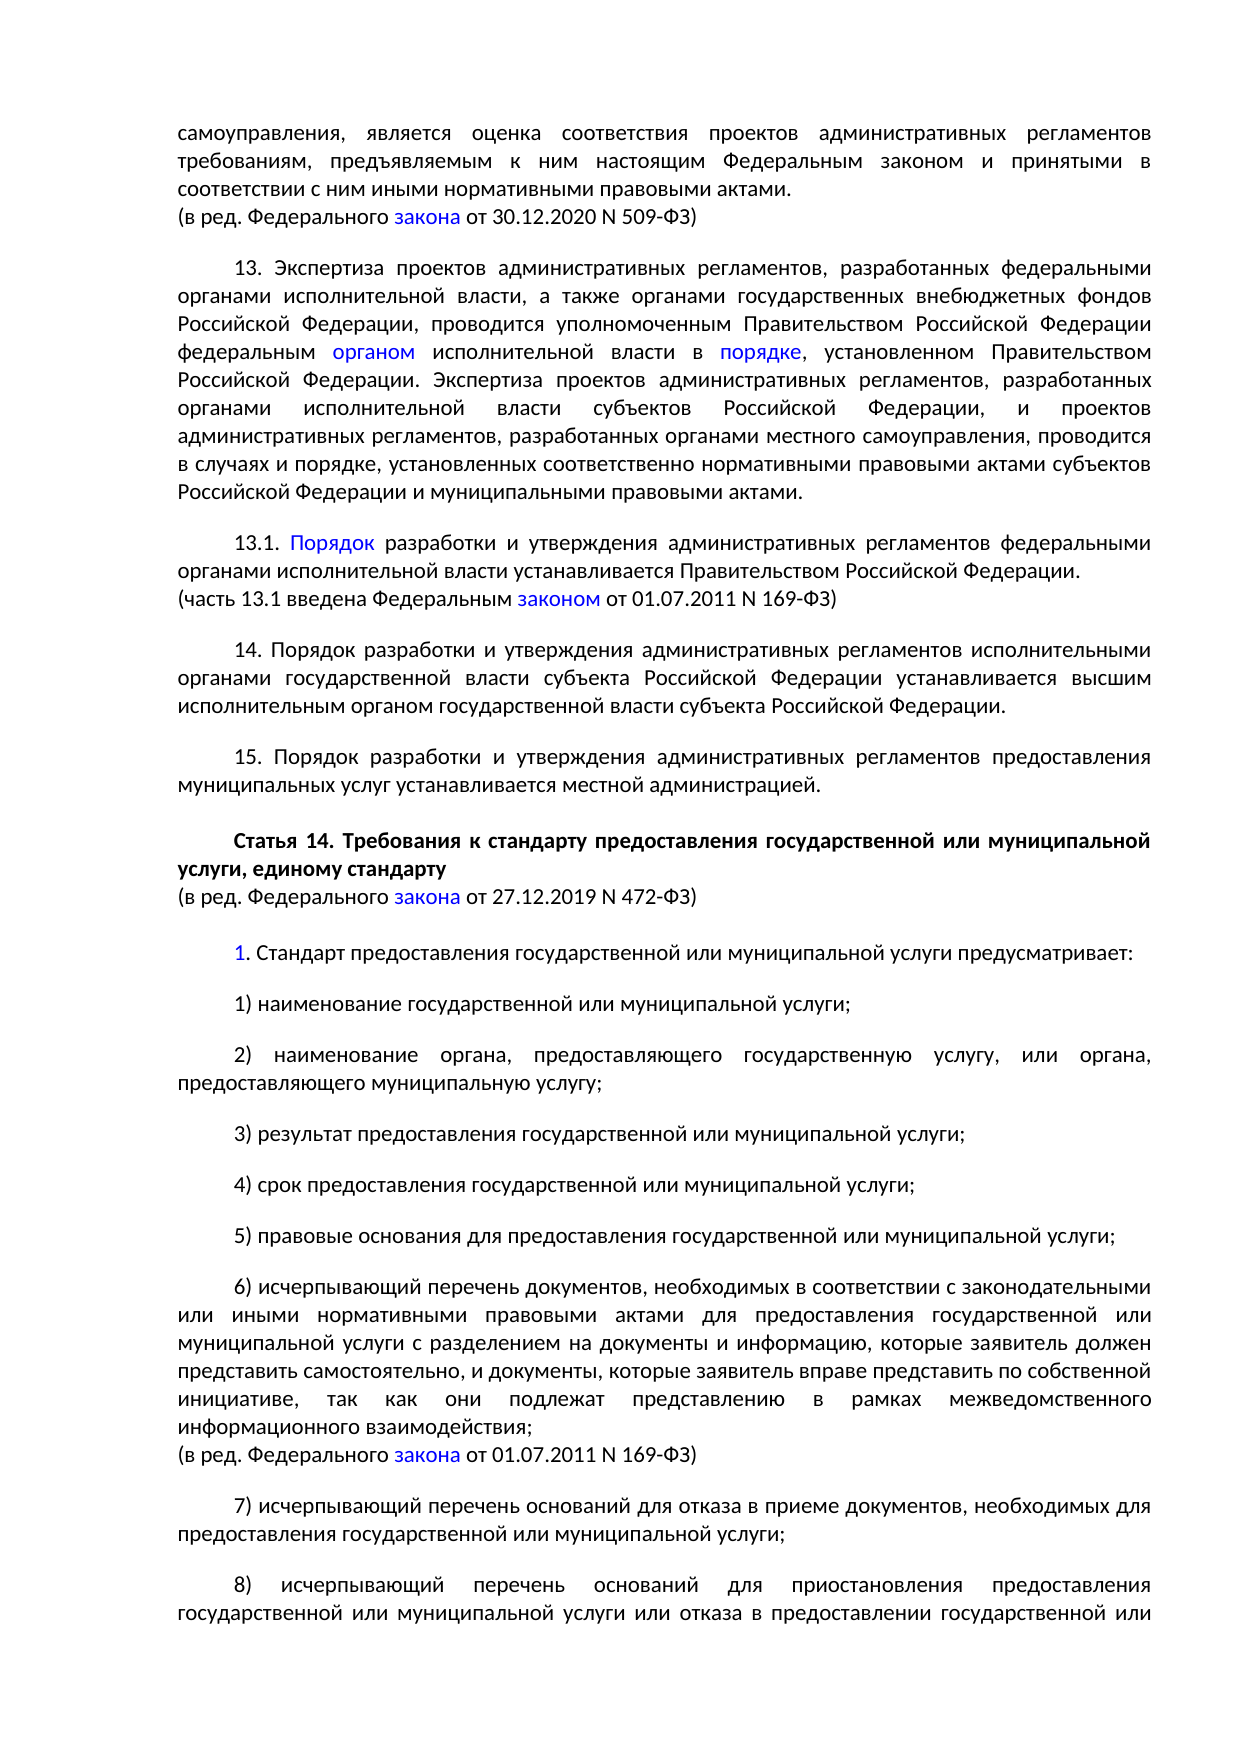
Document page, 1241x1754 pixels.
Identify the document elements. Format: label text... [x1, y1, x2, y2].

text (в ред. Федерального закона от 27.12.2019 N 472-ФЗ) [177, 882, 1152, 910]
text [177, 1570, 1152, 1626]
text 1) наименование государственной или муниципальной услуги; [177, 989, 1152, 1017]
text (часть 13.1 введена Федеральным законом от 01.07.2011 N 169-ФЗ) [177, 584, 1152, 612]
text 1. Стандарт предоставления государственной или муниципальной услуги предусматривает: [177, 938, 1152, 966]
text 3) результат предоставления государственной или муниципальной услуги; [177, 1119, 1152, 1147]
text 5) правовые основания для предоставления государственной или муниципальной услуги; [177, 1221, 1152, 1249]
text 13.1. Порядок разработки и утверждения административных регламентов федеральными органами исполнительной власти устанавливается Правительством Российской Федерации. [177, 528, 1152, 584]
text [177, 118, 1152, 202]
text 4) срок предоставления государственной или муниципальной услуги; [177, 1170, 1152, 1198]
text 14. Порядок разработки и утверждения административных регламентов исполнительными органами государственной власти субъекта Российской Федерации устанавливается высшим исполнительным органом государственной власти субъекта Российской Федерации. [177, 635, 1152, 719]
text 6) исчерпывающий перечень документов, необходимых в соответствии с законодательными или иными нормативными правовыми актами для предоставления государственной или муниципальной услуги с разделением на документы и информацию, которые заявитель должен представить самостоятельно, и документы, которые заявитель вправе представить по собственной инициативе, так как они подлежат представлению в рамках межведомственного информационного взаимодействия; [177, 1272, 1152, 1440]
text (в ред. Федерального закона от 01.07.2011 N 169-ФЗ) [177, 1440, 1152, 1468]
text (в ред. Федерального закона от 30.12.2020 N 509-ФЗ) [177, 202, 1152, 230]
text 2) наименование органа, предоставляющего государственную услугу, или органа, предоставляющего муниципальную услугу; [177, 1040, 1152, 1096]
text 7) исчерпывающий перечень оснований для отказа в приеме документов, необходимых для предоставления государственной или муниципальной услуги; [177, 1491, 1152, 1547]
text 13. Экспертиза проектов административных регламентов, разработанных федеральными органами исполнительной власти, а также органами государственных внебюджетных фондов Российской Федерации, проводится уполномоченным Правительством Российской Федерации федеральным органом исполнительной власти в порядке, установленном Правительством Российской Федерации. Экспертиза проектов административных регламентов, разработанных органами исполнительной власти субъектов Российской Федерации, и проектов административных регламентов, разработанных органами местного самоуправления, проводится в случаях и порядке, установленных соответственно нормативными правовыми актами субъектов Российской Федерации и муниципальными правовыми актами. [177, 253, 1152, 505]
text 15. Порядок разработки и утверждения административных регламентов предоставления муниципальных услуг устанавливается местной администрацией. [177, 742, 1152, 798]
title Статья 14. Требования к стандарту предоставления государственной или муниципальной услуги, единому стандарту [177, 826, 1152, 882]
